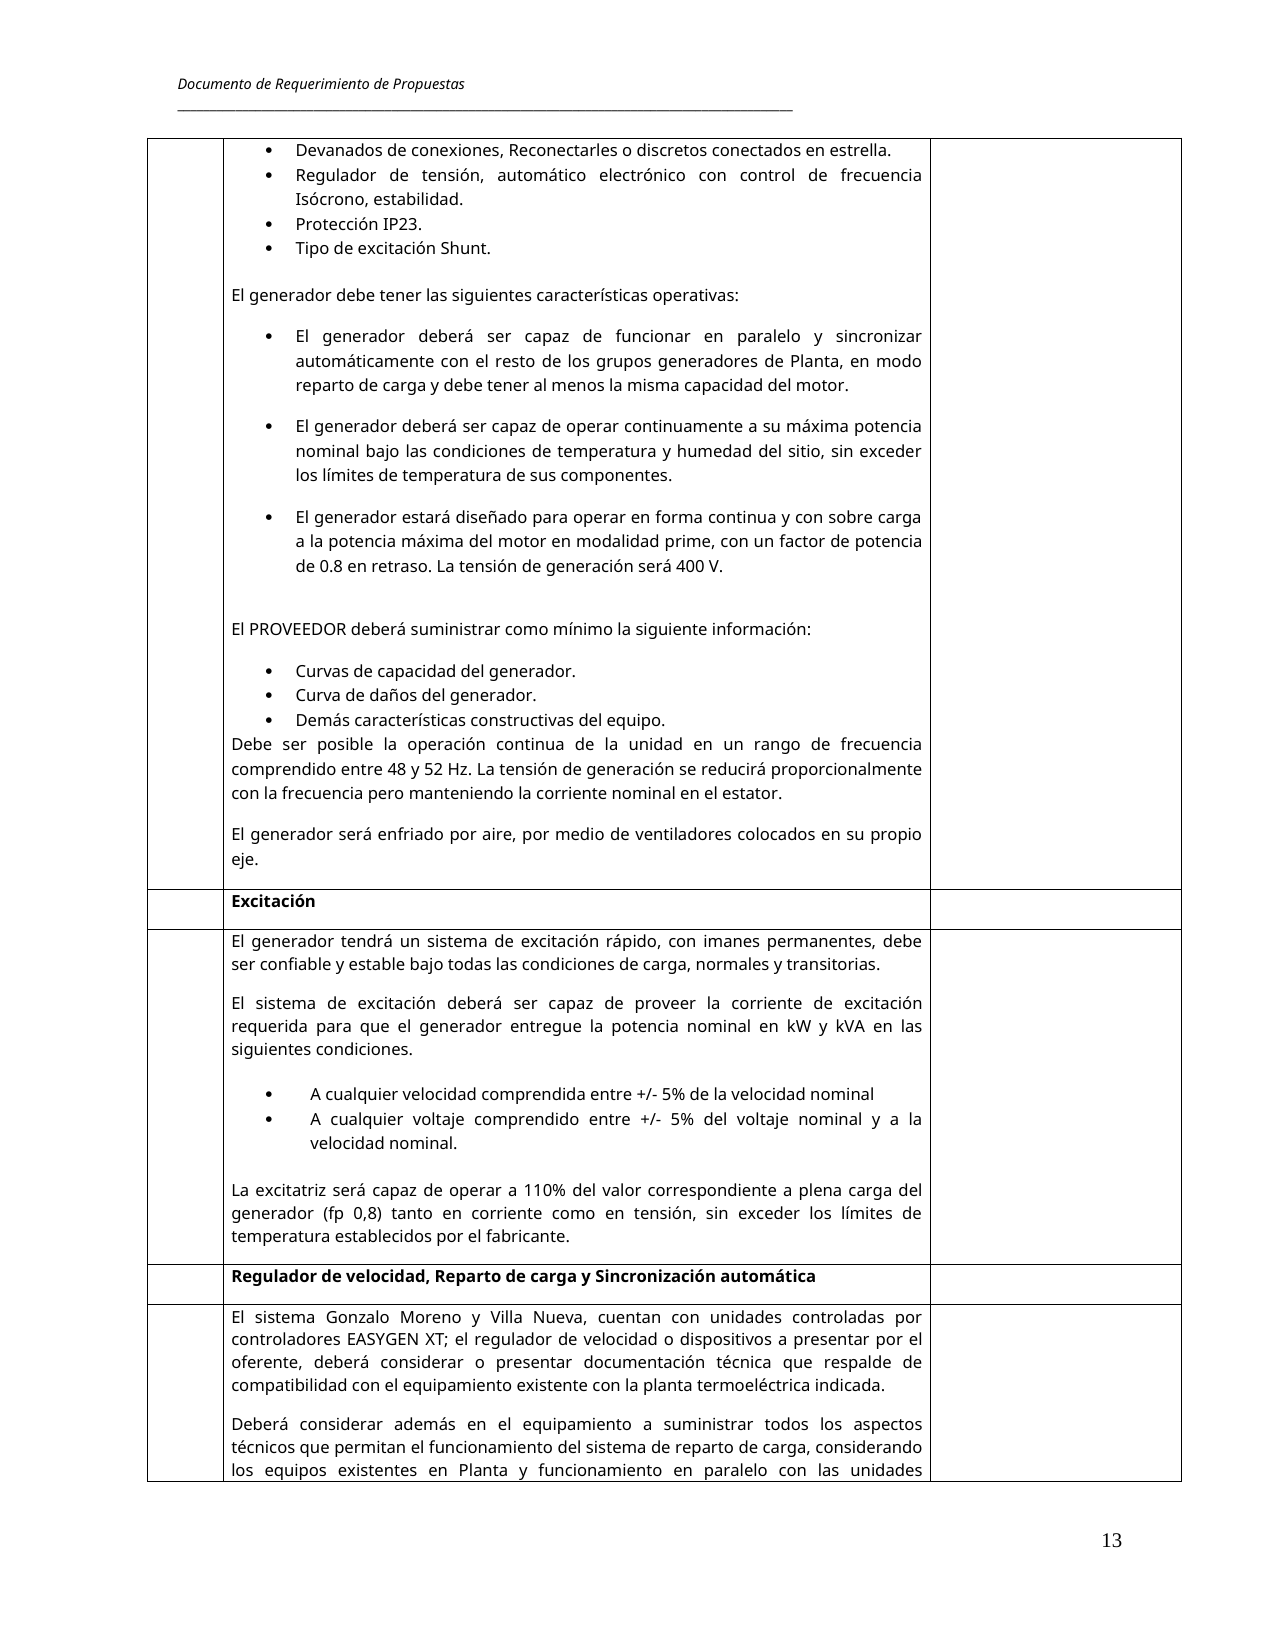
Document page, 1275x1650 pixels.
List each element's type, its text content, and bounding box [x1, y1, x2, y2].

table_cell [224, 139, 930, 888]
table_cell [931, 1305, 1181, 1481]
table_cell [931, 890, 1181, 929]
table_cell [931, 1265, 1181, 1304]
table_cell Regulador de velocidad, Reparto de carga y Sincronización automática [224, 1265, 930, 1304]
table_cell [148, 1265, 223, 1304]
table_cell [148, 139, 223, 888]
table_cell [931, 139, 1181, 888]
table_cell [148, 890, 223, 929]
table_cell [224, 1305, 930, 1481]
table_cell El generador tendrá un sistema de excitación rápido, con imanes permanentes, debe ser confiable y estable bajo todas las condiciones de carga, normales y transitorias. El sistema de excitación deberá ser capaz de proveer la corriente de excitación requerida para que el generador entregue la potencia nominal en kW y kVA en las siguientes condiciones. A cualquier velocidad comprendida entre +/- 5% de la velocidad nominal A cualquier voltaje comprendido entre +/- 5% del voltaje nominal y a la velocidad nominal. La excitatriz será capaz de operar a 110% del valor correspondiente a plena carga del generador (fp 0,8) tanto en corriente como en tensión, sin exceder los límites de temperatura establecidos por el fabricante. [224, 930, 930, 1264]
table_cell Excitación [224, 890, 930, 929]
table_cell [148, 930, 223, 1264]
table_cell [148, 1305, 223, 1481]
table_cell [931, 930, 1181, 1264]
